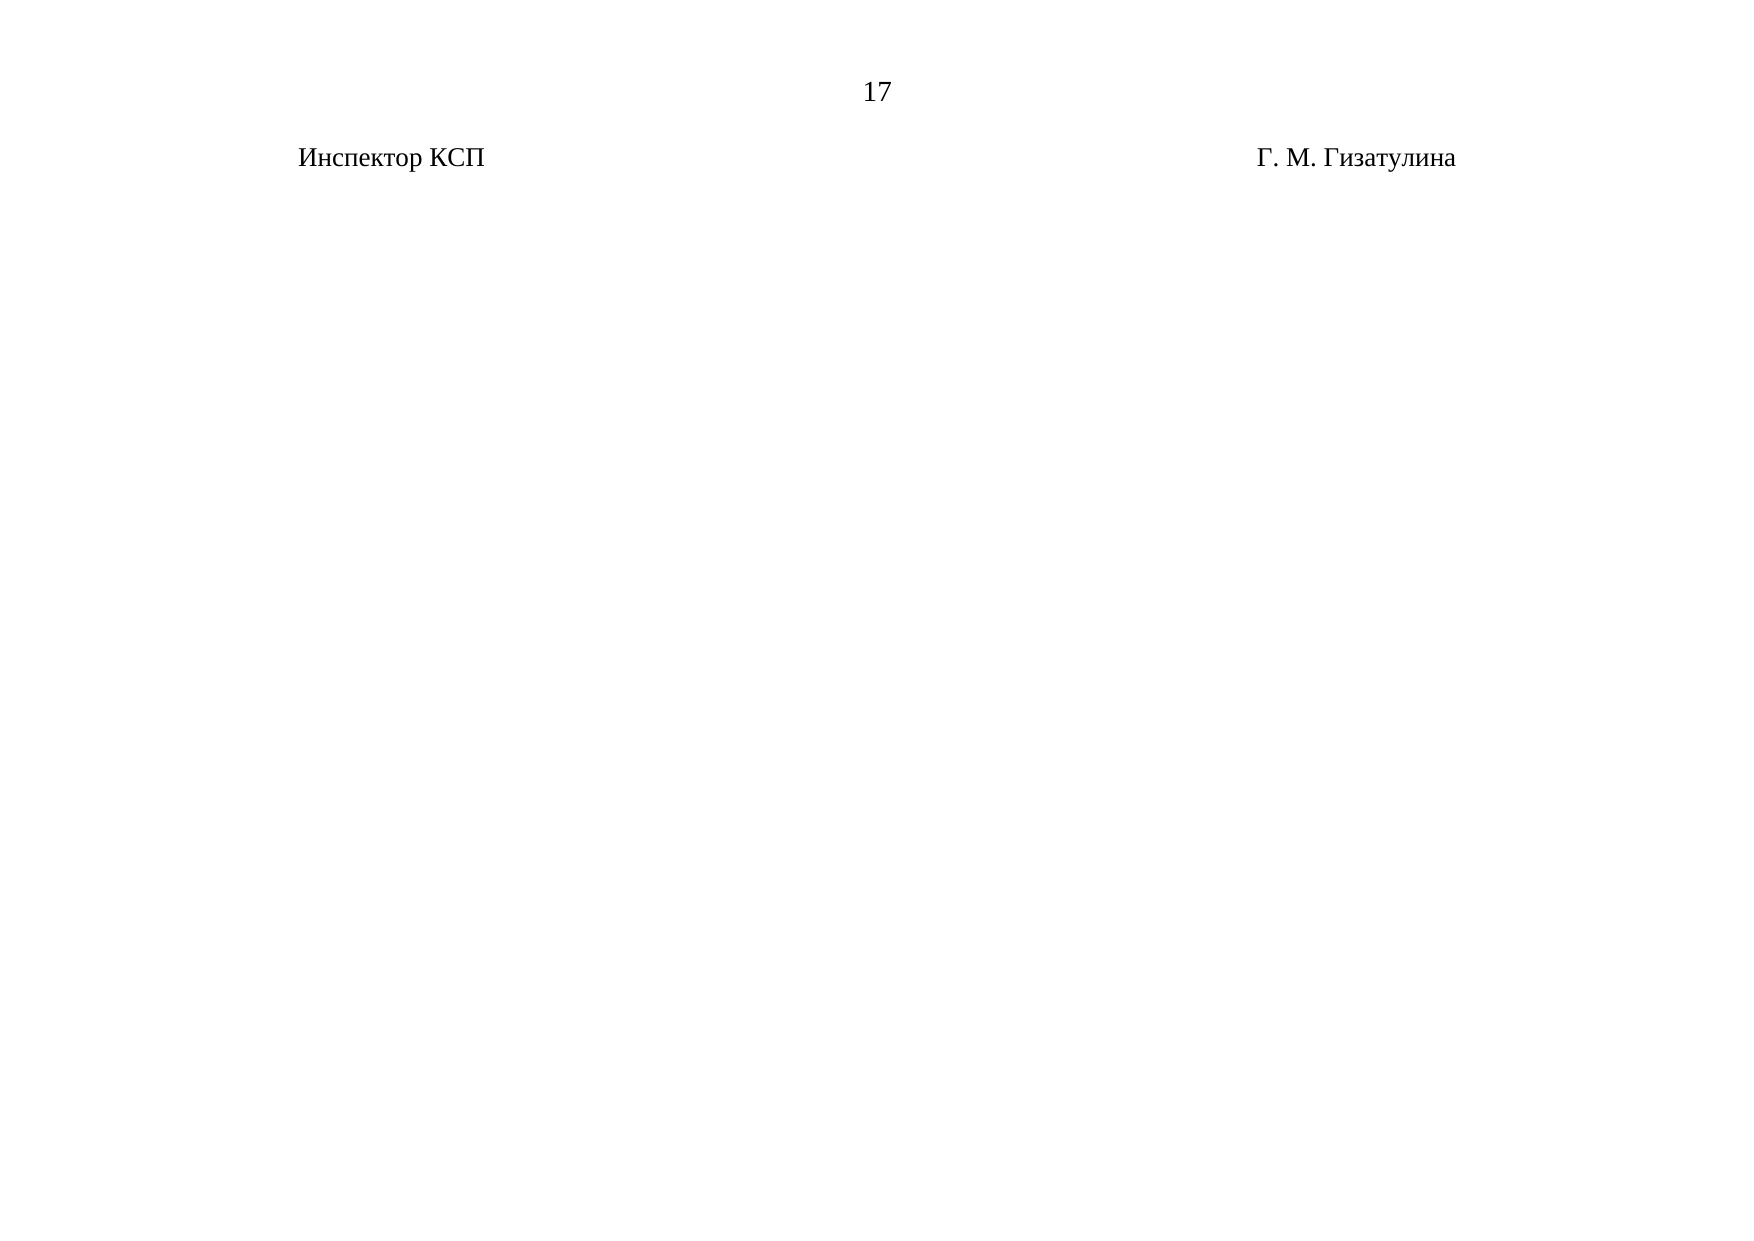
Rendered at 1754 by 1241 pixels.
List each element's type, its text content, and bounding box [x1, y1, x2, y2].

text Инспектор КСП Г. М. Гизатулина [118, 141, 1636, 172]
